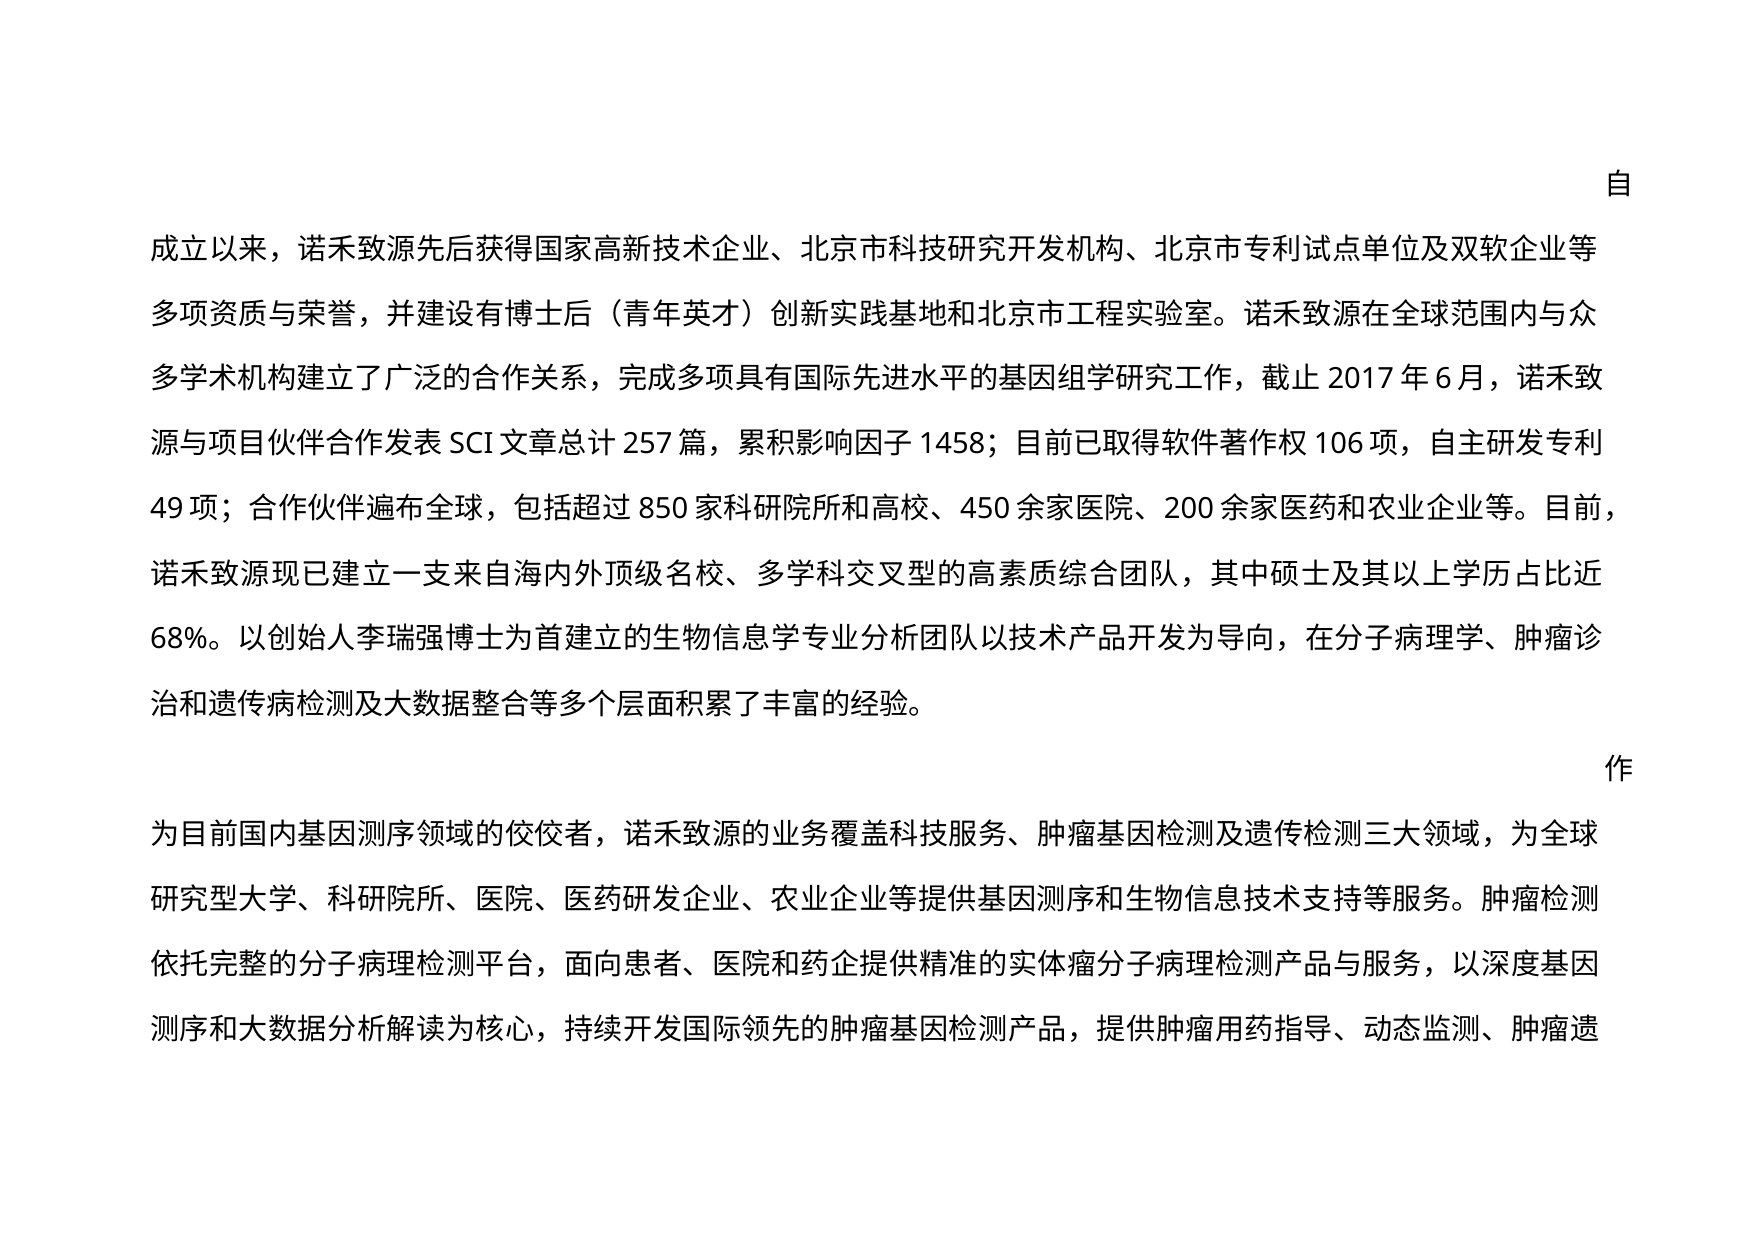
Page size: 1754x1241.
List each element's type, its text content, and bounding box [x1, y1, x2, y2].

text 自成立以来，诺禾致源先后获得国家高新技术企业、北京市科技研究开发机构、北京市专利试点单位及双软企业等多项资质与荣誉，并建设有博士后（青年英才）创新实践基地和北京市工程实验室。诺禾致源在全球范围内与众多学术机构建立了广泛的合作关系，完成多项具有国际先进水平的基因组学研究工作，截止2017年6月，诺禾致源与项目伙伴合作发表SCI文章总计257篇，累积影响因子1458；目前已取得软件著作权106项，自主研发专利49项；合作伙伴遍布全球，包括超过850家科研院所和高校、450余家医院、200余家医药和农业企业等。目前，诺禾致源现已建立一支来自海内外顶级名校、多学科交叉型的高素质综合团队，其中硕士及其以上学历占比近68%。以创始人李瑞强博士为首建立的生物信息学专业分析团队以技术产品开发为导向，在分子病理学、肿瘤诊治和遗传病检测及大数据整合等多个层面积累了丰富的经验。 [150, 149, 1604, 734]
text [150, 734, 1604, 1059]
